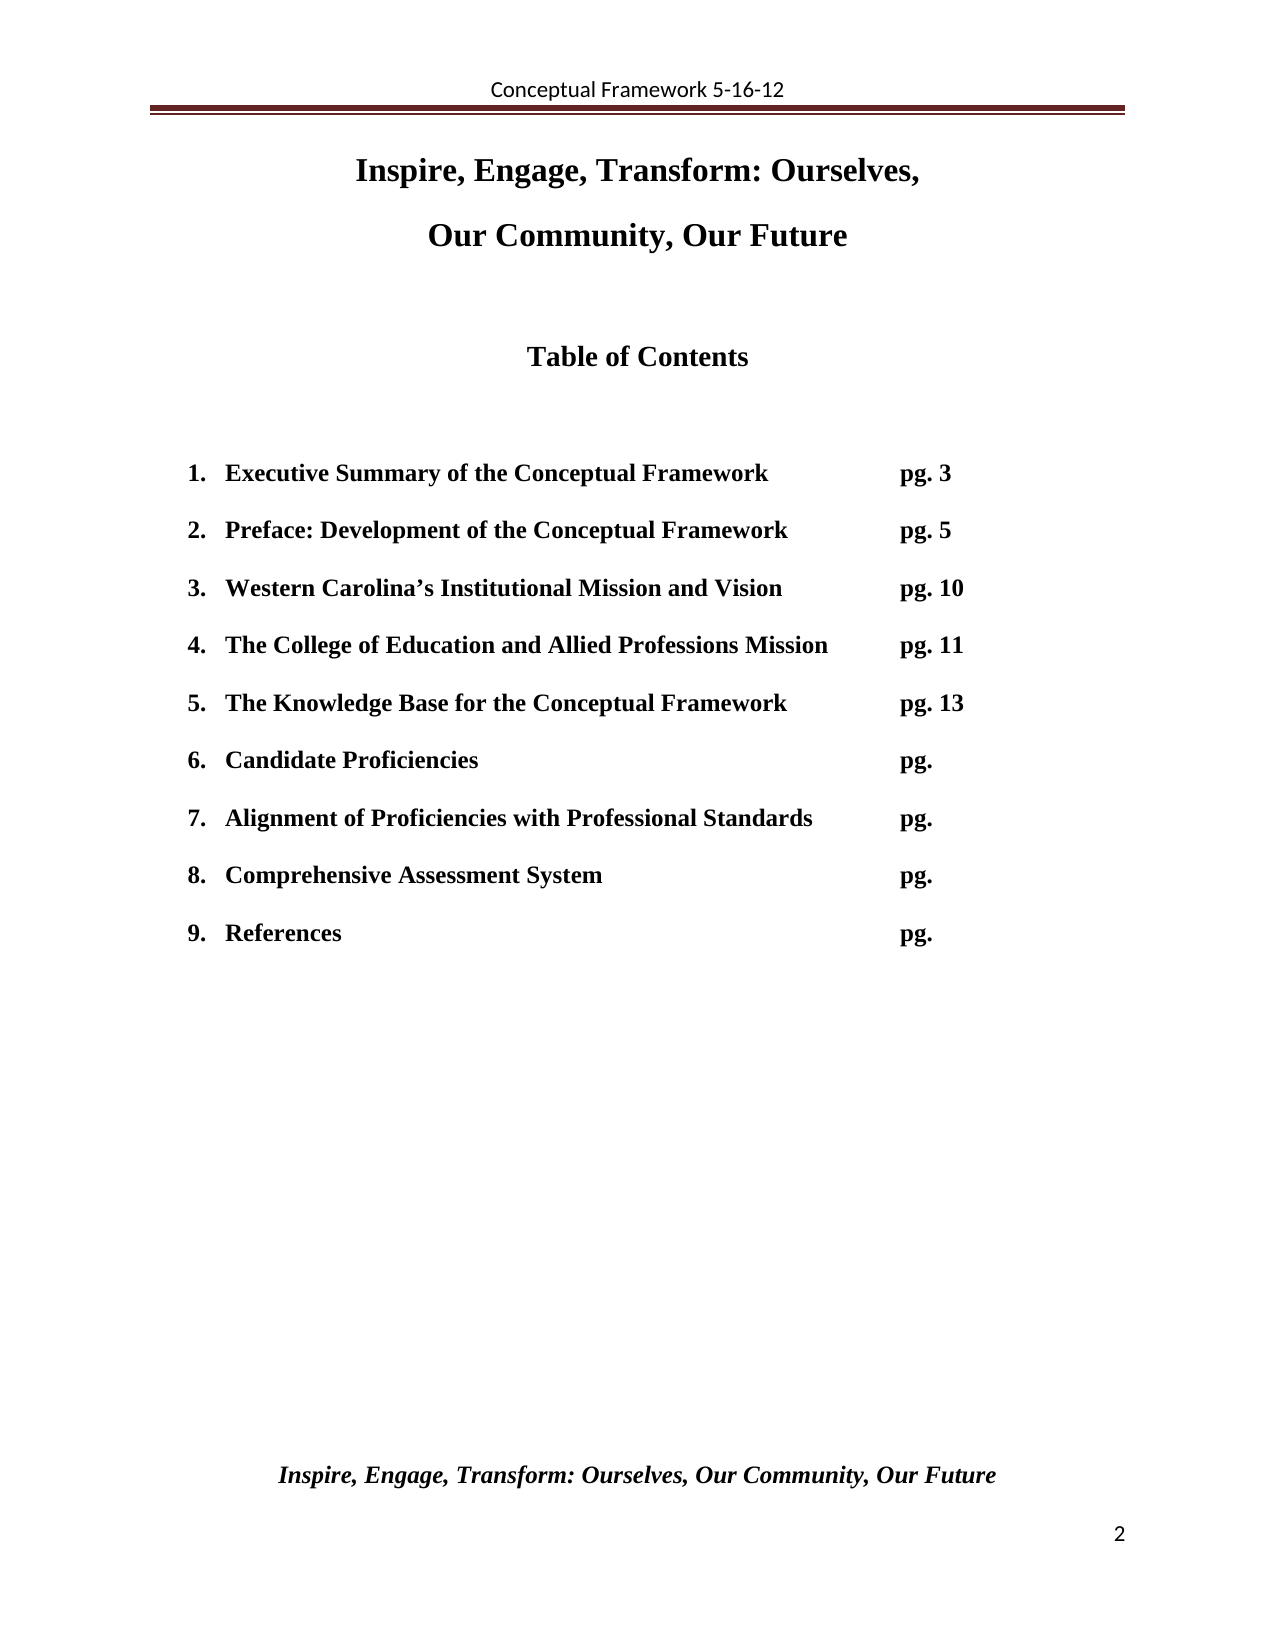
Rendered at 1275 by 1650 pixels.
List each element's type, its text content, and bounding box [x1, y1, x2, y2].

list Western Carolina’s Institutional Mission and Vision pg. 10 [187, 573, 1125, 602]
list The Knowledge Base for the Conceptual Framework pg. 13 [187, 688, 1125, 717]
text Inspire, Engage, Transform: Ourselves, [150, 150, 1125, 188]
list Comprehensive Assessment System pg. [187, 860, 1125, 889]
list Candidate Proficiencies pg. [187, 745, 1125, 774]
text Table of Contents [150, 339, 1125, 373]
list Preface: Development of the Conceptual Framework pg. 5 [187, 515, 1125, 544]
list References pg. [187, 918, 1125, 947]
text Inspire, Engage, Transform: Ourselves, Our Community, Our Future [150, 1460, 1125, 1489]
list Alignment of Proficiencies with Professional Standards pg. [187, 803, 1125, 832]
list The College of Education and Allied Professions Mission pg. 11 [187, 630, 1125, 659]
list Executive Summary of the Conceptual Framework pg. 3 [187, 458, 1125, 487]
text Our Community, Our Future [150, 215, 1125, 253]
